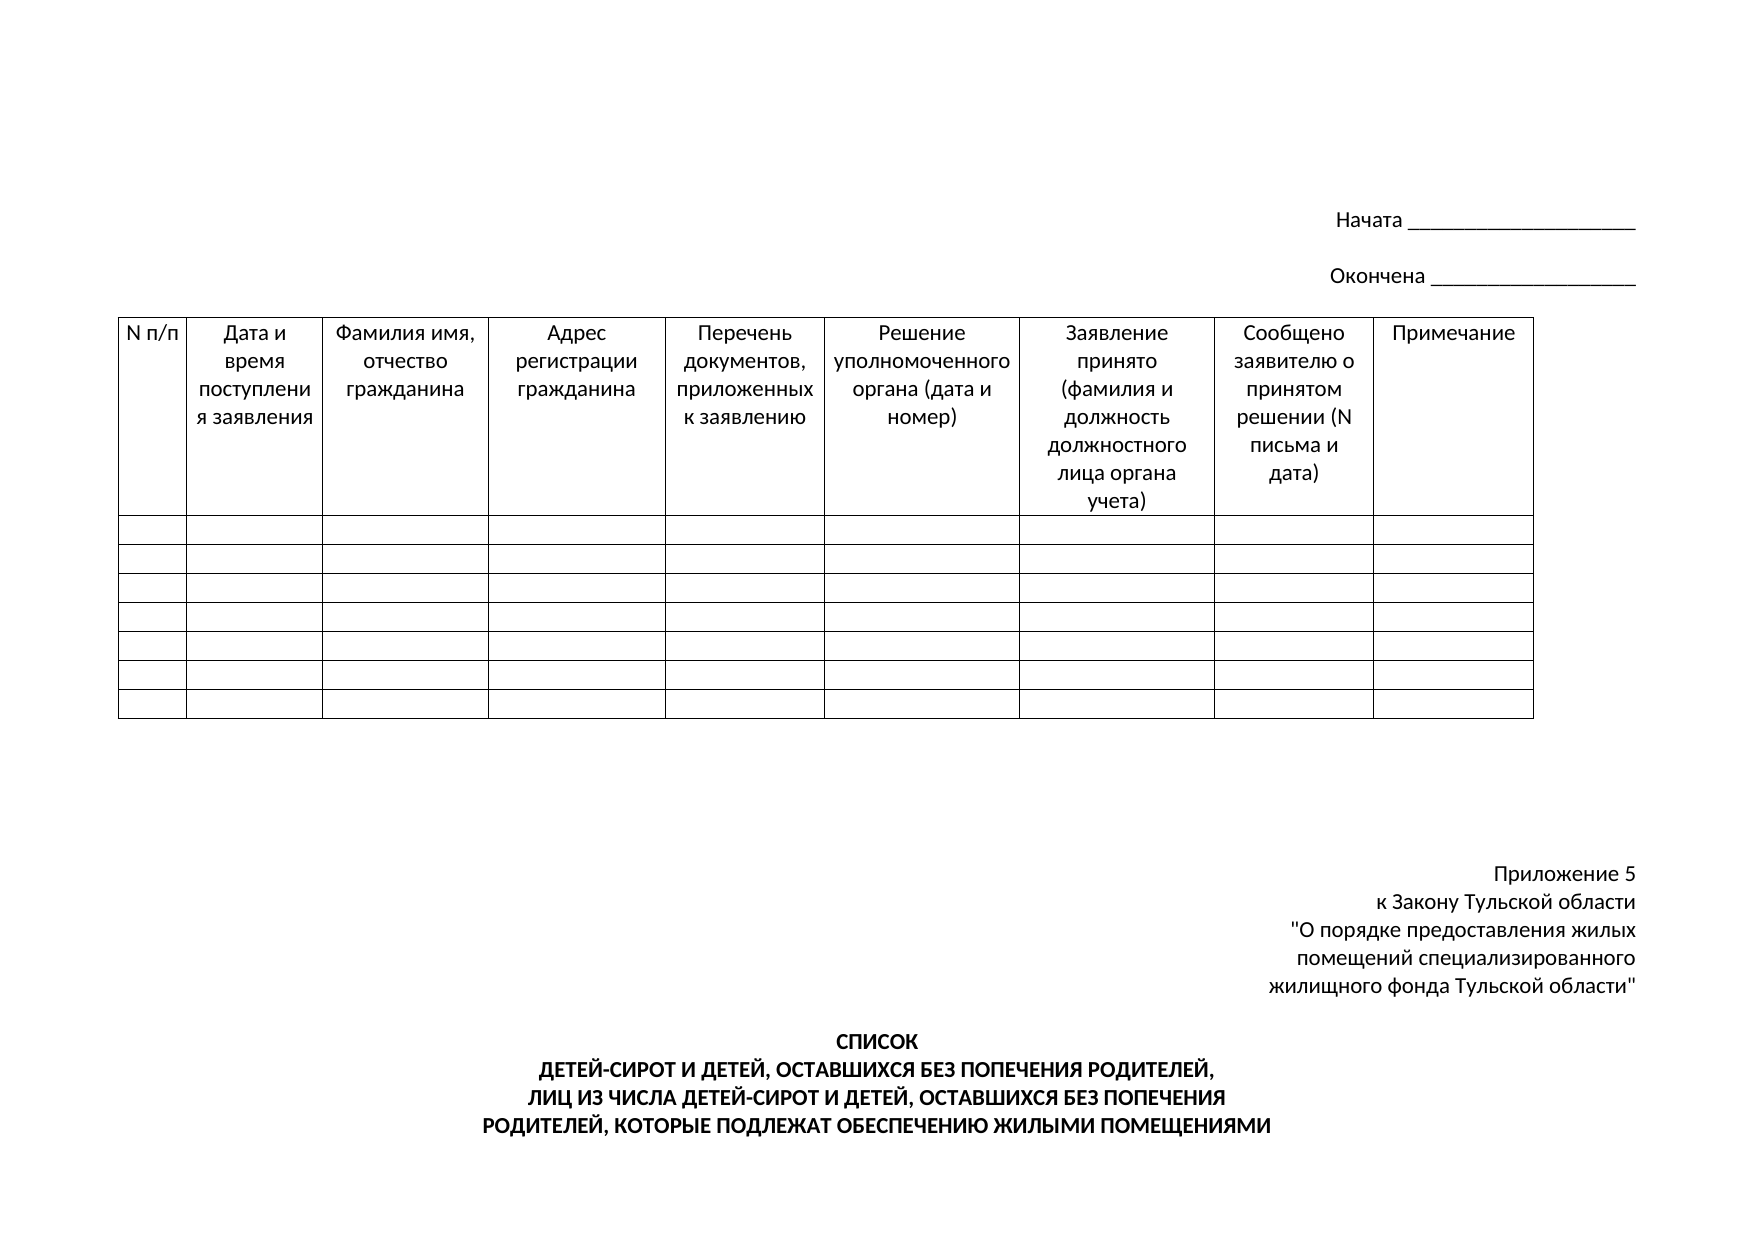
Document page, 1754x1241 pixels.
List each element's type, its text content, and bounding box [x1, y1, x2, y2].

table_cell [666, 690, 824, 718]
text помещений специализированного [118, 943, 1636, 971]
table_cell [825, 632, 1019, 660]
table_cell [489, 690, 665, 718]
table_cell [1374, 545, 1533, 573]
table_cell [119, 516, 186, 543]
table_cell [187, 632, 322, 660]
table_cell [323, 574, 488, 602]
table_cell [187, 545, 322, 573]
table_cell [1374, 661, 1533, 689]
table_cell [825, 545, 1019, 573]
table_cell [187, 603, 322, 631]
table_cell [1215, 690, 1373, 718]
table_cell [825, 603, 1019, 631]
text к Закону Тульской области [118, 887, 1636, 915]
table_header Перечень документов, приложенных к заявлению [666, 318, 824, 514]
table_cell [187, 516, 322, 543]
table_cell [1020, 574, 1214, 602]
table_cell [1215, 632, 1373, 660]
table_cell [666, 603, 824, 631]
table_cell [187, 574, 322, 602]
table_header Фамилия имя, отчество гражданина [323, 318, 488, 514]
table_cell [489, 661, 665, 689]
table_cell [1215, 574, 1373, 602]
table_cell [119, 661, 186, 689]
table_header Заявление принято (фамилия и должность должностного лица органа учета) [1020, 318, 1214, 514]
table_cell [1020, 516, 1214, 543]
table_cell [187, 661, 322, 689]
table_cell [825, 574, 1019, 602]
table_cell [1374, 603, 1533, 631]
table_cell [323, 661, 488, 689]
table_cell [119, 632, 186, 660]
table_cell [323, 516, 488, 543]
text ДЕТЕЙ-СИРОТ И ДЕТЕЙ, ОСТАВШИХСЯ БЕЗ ПОПЕЧЕНИЯ РОДИТЕЛЕЙ, [118, 1055, 1636, 1083]
table_header Адрес регистрации гражданина [489, 318, 665, 514]
text Приложение 5 [118, 859, 1636, 887]
table_cell [666, 516, 824, 543]
text жилищного фонда Тульской области" [118, 971, 1636, 999]
table_cell [1020, 690, 1214, 718]
text РОДИТЕЛЕЙ, КОТОРЫЕ ПОДЛЕЖАТ ОБЕСПЕЧЕНИЮ ЖИЛЫМИ ПОМЕЩЕНИЯМИ [118, 1111, 1636, 1139]
table_cell [323, 545, 488, 573]
table_cell [323, 690, 488, 718]
table_cell [323, 632, 488, 660]
table_cell [1020, 632, 1214, 660]
table_cell [666, 632, 824, 660]
table_cell [119, 603, 186, 631]
table_cell [666, 661, 824, 689]
text Окончена __________________ [118, 261, 1636, 289]
table_cell [489, 574, 665, 602]
table_header Дата и время поступления заявления [187, 318, 322, 514]
table_cell [323, 603, 488, 631]
table_cell [119, 545, 186, 573]
table_cell [1215, 661, 1373, 689]
table_cell [119, 690, 186, 718]
table_cell [666, 545, 824, 573]
table_header N п/п [119, 318, 186, 514]
table_cell [489, 516, 665, 543]
table_cell [825, 516, 1019, 543]
table_cell [489, 545, 665, 573]
text ЛИЦ ИЗ ЧИСЛА ДЕТЕЙ-СИРОТ И ДЕТЕЙ, ОСТАВШИХСЯ БЕЗ ПОПЕЧЕНИЯ [118, 1083, 1636, 1111]
table_cell [1020, 603, 1214, 631]
table_cell [825, 690, 1019, 718]
text СПИСОК [118, 1027, 1636, 1055]
table_cell [666, 574, 824, 602]
table_cell [1374, 690, 1533, 718]
text "О порядке предоставления жилых [118, 915, 1636, 943]
table_cell [1374, 516, 1533, 543]
table_header Решение уполномоченного органа (дата и номер) [825, 318, 1019, 514]
table_cell [1215, 603, 1373, 631]
table_cell [1374, 632, 1533, 660]
table_cell [489, 632, 665, 660]
table_header Сообщено заявителю о принятом решении (N письма и дата) [1215, 318, 1373, 514]
table_cell [1215, 545, 1373, 573]
table_cell [1020, 661, 1214, 689]
table_cell [825, 661, 1019, 689]
table_cell [1215, 516, 1373, 543]
table_cell [1020, 545, 1214, 573]
table_cell [119, 574, 186, 602]
table_cell [489, 603, 665, 631]
table_header Примечание [1374, 318, 1533, 514]
table_cell [187, 690, 322, 718]
text Начата ____________________ [118, 205, 1636, 233]
table_cell [1374, 574, 1533, 602]
